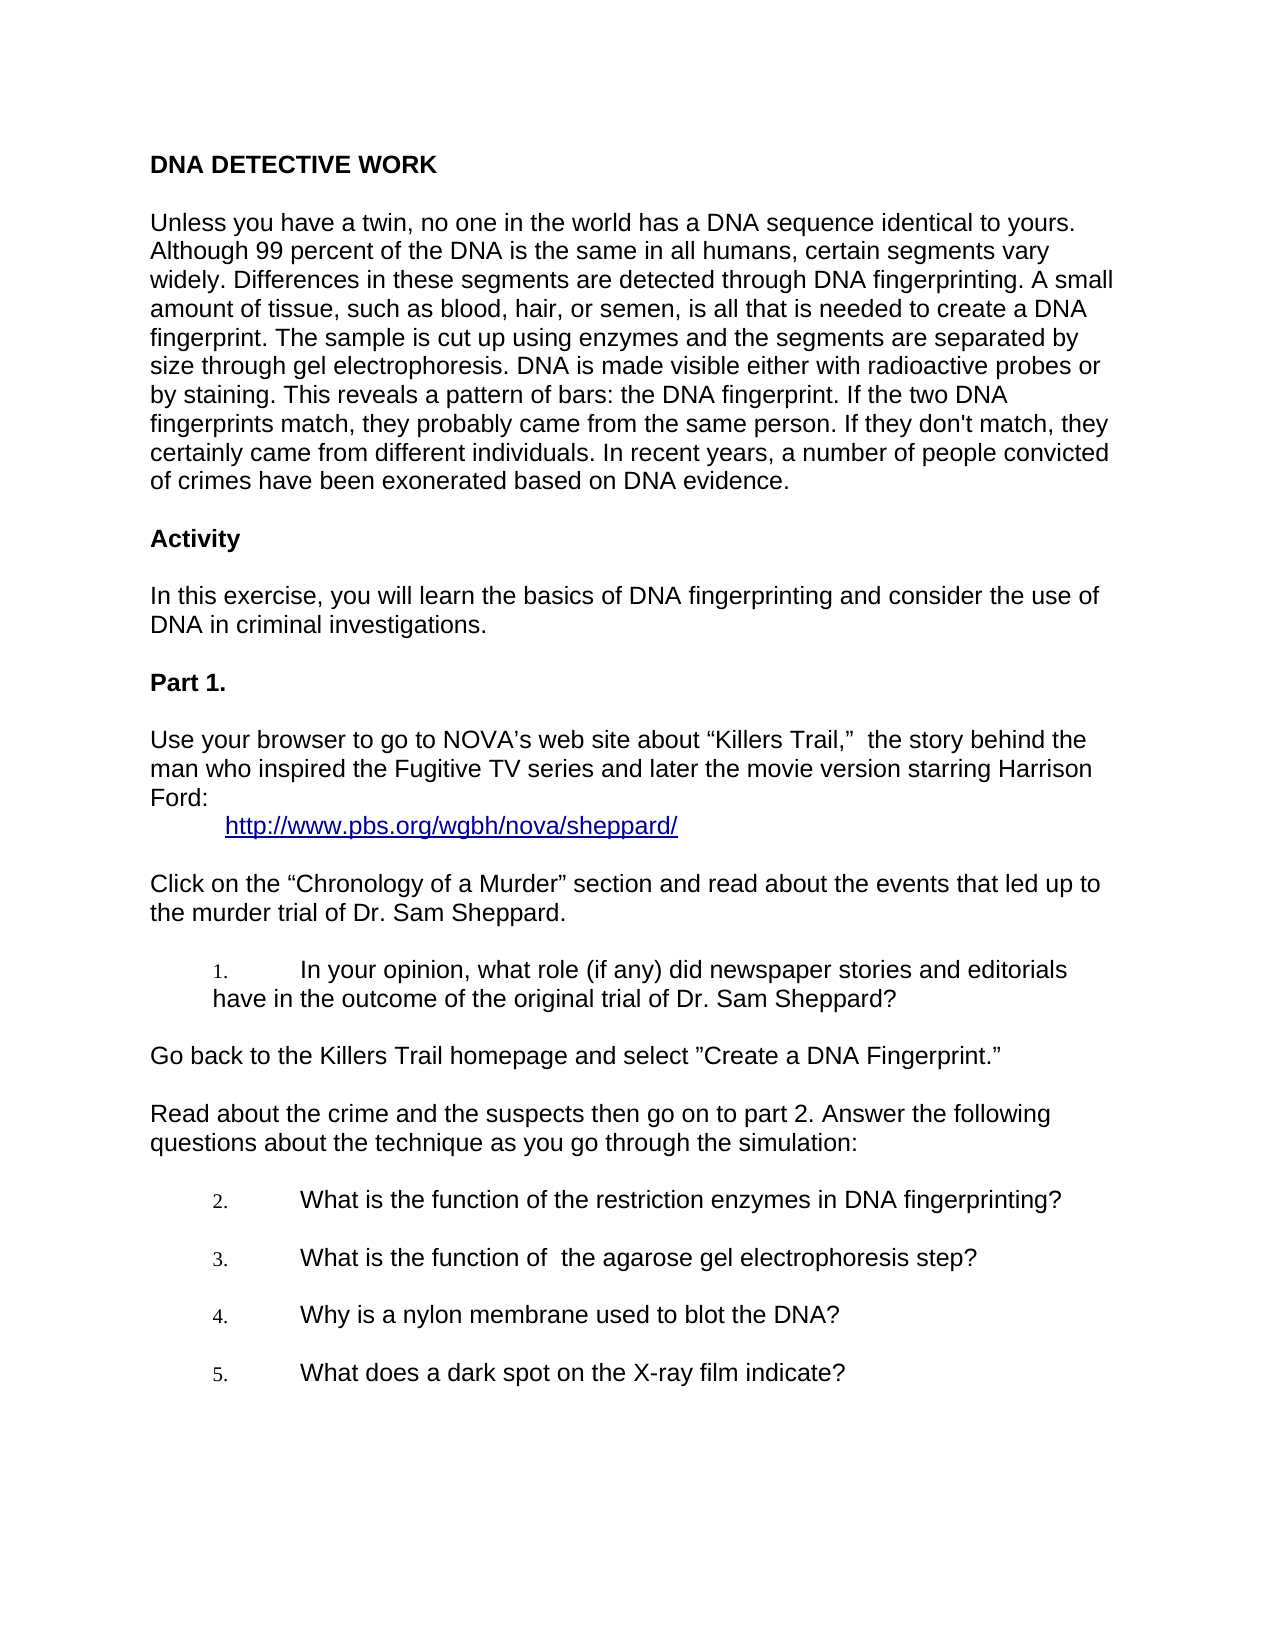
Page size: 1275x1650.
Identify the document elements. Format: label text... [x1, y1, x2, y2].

text Go back to the Killers Trail homepage and select ”Create a DNA Fingerprint.” [150, 1041, 1125, 1070]
text Activity [150, 524, 1125, 552]
text http://www.pbs.org/wgbh/nova/sheppard/ [225, 811, 1125, 840]
list What does a dark spot on the X-ray film indicate? [212, 1357, 1125, 1386]
text DNA DETECTIVE WORK [150, 150, 1125, 179]
list In your opinion, what role (if any) did newspaper stories and editorials have in the outcome of the original trial of Dr. Sam Sheppard? [212, 955, 1125, 1012]
text Use your browser to go to NOVA’s web site about “Killers Trail,” the story behind the man who inspired the Fugitive TV series and later the movie version starring Harrison Ford: [150, 725, 1125, 811]
list What is the function of the restriction enzymes in DNA fingerprinting? [212, 1185, 1125, 1214]
text Part 1. [150, 667, 1125, 696]
text In this exercise, you will learn the basics of DNA fingerprinting and consider the use of DNA in criminal investigations. [150, 581, 1125, 639]
text Unless you have a twin, no one in the world has a DNA sequence identical to yours. Although 99 percent of the DNA is the same in all humans, certain segments vary widely. Differences in these segments are detected through DNA fingerprinting. A small amount of tissue, such as blood, hair, or semen, is all that is needed to create a DNA fingerprint. The sample is cut up using enzymes and the segments are separated by size through gel electrophoresis. DNA is made visible either with radioactive probes or by staining. This reveals a pattern of bars: the DNA fingerprint. If the two DNA fingerprints match, they probably came from the same person. If they don't match, they certainly came from different individuals. In recent years, a number of people convicted of crimes have been exonerated based on DNA evidence. [150, 207, 1125, 495]
list What is the function of the agarose gel electrophoresis step? [212, 1242, 1125, 1271]
text Read about the crime and the suspects then go on to part 2. Answer the following questions about the technique as you go through the simulation: [150, 1099, 1125, 1156]
text Click on the “Chronology of a Murder” section and read about the events that led up to the murder trial of Dr. Sam Sheppard. [150, 869, 1125, 926]
list Why is a nylon membrane used to blot the DNA? [212, 1300, 1125, 1329]
